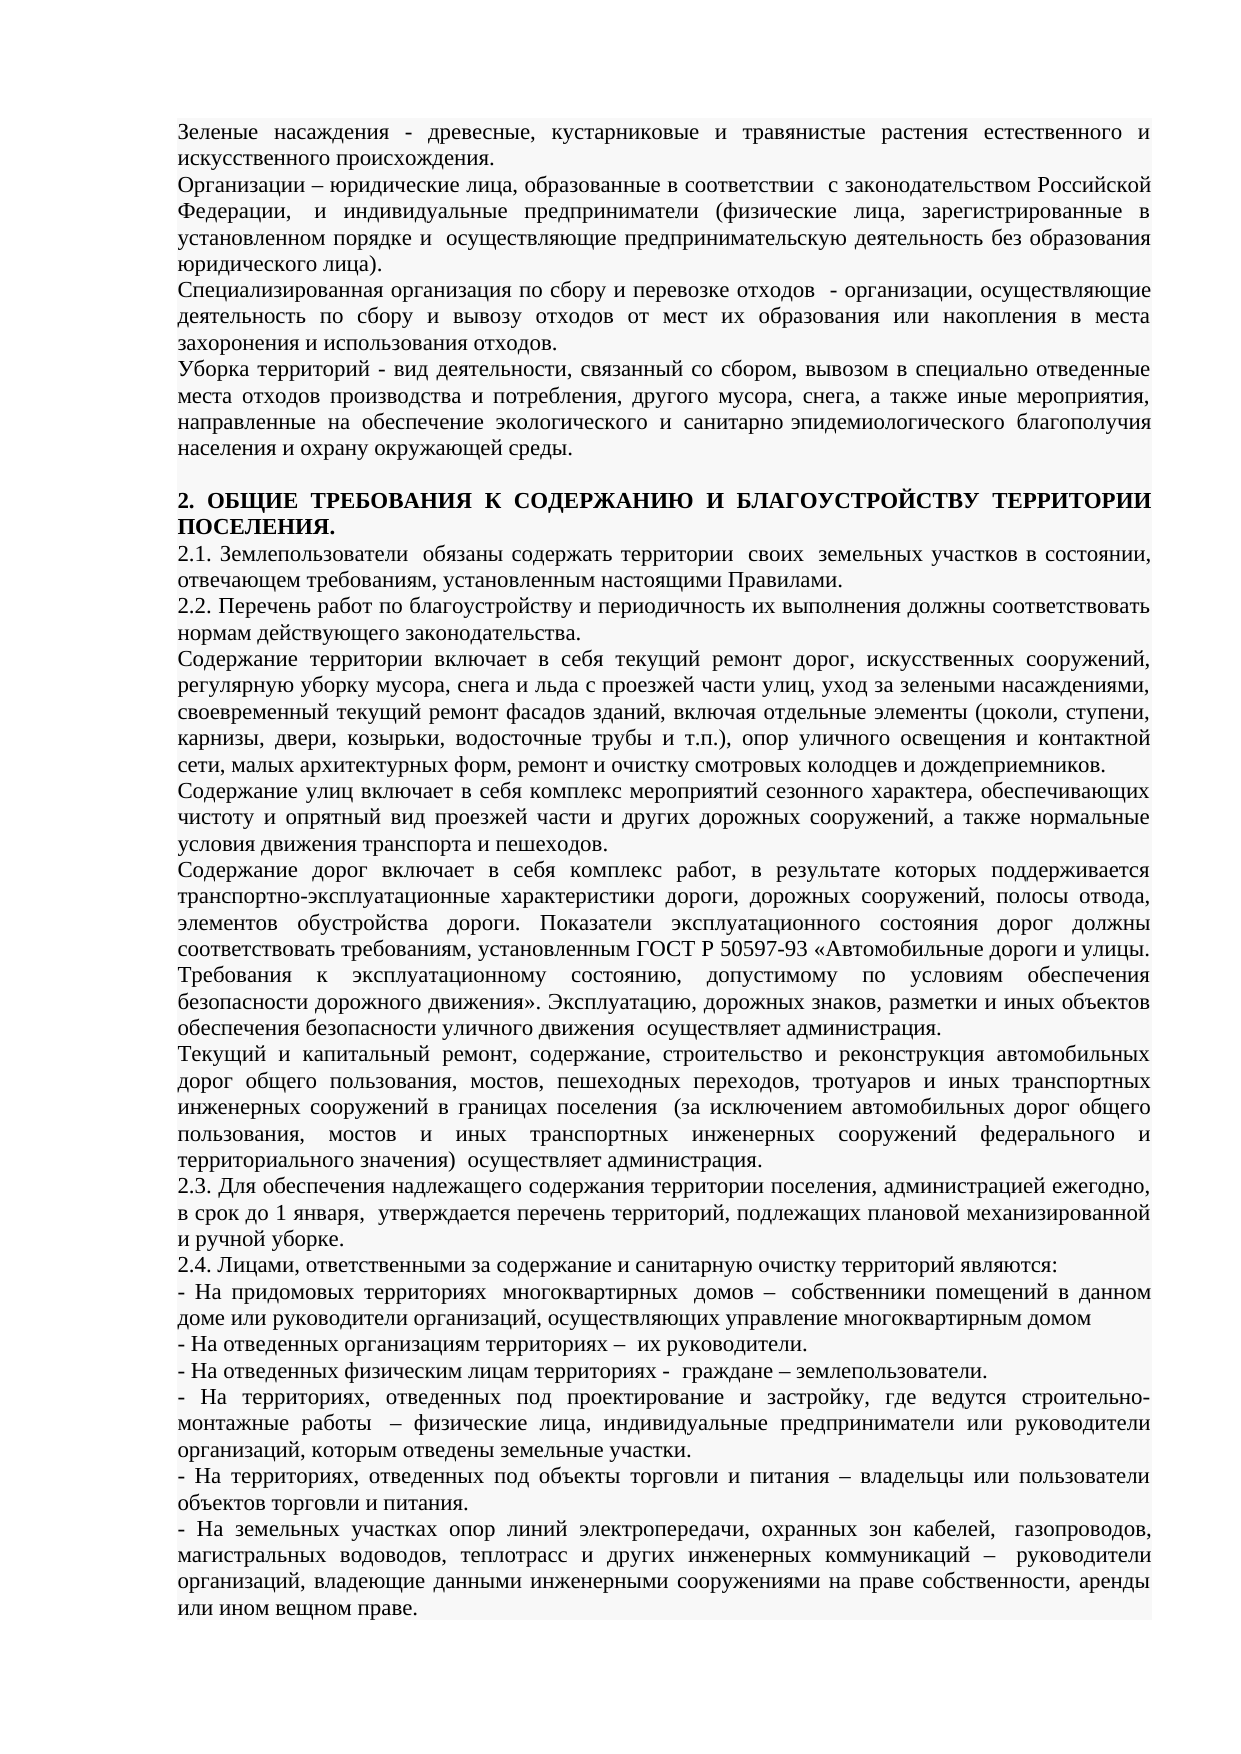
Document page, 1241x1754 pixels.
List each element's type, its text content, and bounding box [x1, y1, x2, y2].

text - На территориях, отведенных под проектирование и застройку, где ведутся строительно-монтажные работы – физические лица, индивидуальные предприниматели или руководители организаций, которым отведены земельные участки. [177, 1383, 1152, 1462]
text 2.3. Для обеспечения надлежащего содержания территории поселения, администрацией ежегодно, в срок до 1 января, утверждается перечень территорий, подлежащих плановой механизированной и ручной уборке. [177, 1172, 1152, 1251]
text - На придомовых территориях многоквартирных домов – собственники помещений в данном доме или руководители организаций, осуществляющих управление многоквартирным домом [177, 1278, 1152, 1330]
text - На территориях, отведенных под объекты торговли и питания – владельцы или пользователи объектов торговли и питания. [177, 1462, 1152, 1515]
text - На отведенных организациям территориях – их руководители. [177, 1330, 1152, 1357]
text Организации – юридические лица, образованные в соответствии с законодательством Российской Федерации, и индивидуальные предприниматели (физические лица, зарегистрированные в установленном порядке и осуществляющие предпринимательскую деятельность без образования юридического лица). [177, 171, 1152, 276]
text Уборка территорий - вид деятельности, связанный со сбором, вывозом в специально отведенные места отходов производства и потребления, другого мусора, снега, а также иные мероприятия, направленные на обеспечение экологического и санитарно эпидемиологического благополучия населения и охрану окружающей среды. [177, 355, 1152, 461]
text 2.2. Перечень работ по благоустройству и периодичность их выполнения должны соответствовать нормам действующего законодательства. [177, 592, 1152, 645]
text Содержание дорог включает в себя комплекс работ, в результате которых поддерживается транспортно-эксплуатационные характеристики дороги, дорожных сооружений, полосы отвода, элементов обустройства дороги. Показатели эксплуатационного состояния дорог должны соответствовать требованиям, установленным ГОСТ Р 50597-93 «Автомобильные дороги и улицы. Требования к эксплуатационному состоянию, допустимому по условиям обеспечения безопасности дорожного движения». Эксплуатацию, дорожных знаков, разметки и иных объектов обеспечения безопасности уличного движения осуществляет администрация. [177, 856, 1152, 1041]
text 2.1. Землепользователи обязаны содержать территории своих земельных участков в состоянии, отвечающем требованиям, установленным настоящими Правилами. [177, 540, 1152, 592]
text Содержание территории включает в себя текущий ремонт дорог, искусственных сооружений, регулярную уборку мусора, снега и льда с проезжей части улиц, уход за зелеными насаждениями, своевременный текущий ремонт фасадов зданий, включая отдельные элементы (цоколи, ступени, карнизы, двери, козырьки, водосточные трубы и т.п.), опор уличного освещения и контактной сети, малых архитектурных форм, ремонт и очистку смотровых колодцев и дождеприемников. [177, 645, 1152, 777]
text 2. ОБЩИЕ ТРЕБОВАНИЯ К СОДЕРЖАНИЮ И БЛАГОУСТРОЙСТВУ ТЕРРИТОРИИ ПОСЕЛЕНИЯ. [177, 487, 1152, 540]
text - На отведенных физическим лицам территориях - граждане – землепользователи. [177, 1357, 1152, 1383]
text Текущий и капитальный ремонт, содержание, строительство и реконструкция автомобильных дорог общего пользования, мостов, пешеходных переходов, тротуаров и иных транспортных инженерных сооружений в границах поселения (за исключением автомобильных дорог общего пользования, мостов и иных транспортных инженерных сооружений федерального и территориального значения) осуществляет администрация. [177, 1041, 1152, 1172]
text - На земельных участках опор линий электропередачи, охранных зон кабелей, газопроводов, магистральных водоводов, теплотрасс и других инженерных коммуникаций – руководители организаций, владеющие данными инженерными сооружениями на праве собственности, аренды или ином вещном праве. [177, 1515, 1152, 1620]
text Содержание улиц включает в себя комплекс мероприятий сезонного характера, обеспечивающих чистоту и опрятный вид проезжей части и других дорожных сооружений, а также нормальные условия движения транспорта и пешеходов. [177, 777, 1152, 856]
text 2.4. Лицами, ответственными за содержание и санитарную очистку территорий являются: [177, 1251, 1152, 1278]
text Специализированная организация по сбору и перевозке отходов - организации, осуществляющие деятельность по сбору и вывозу отходов от мест их образования или накопления в места захоронения и использования отходов. [177, 276, 1152, 355]
text Зеленые насаждения - древесные, кустарниковые и травянистые растения естественного и искусственного происхождения. [177, 118, 1152, 171]
